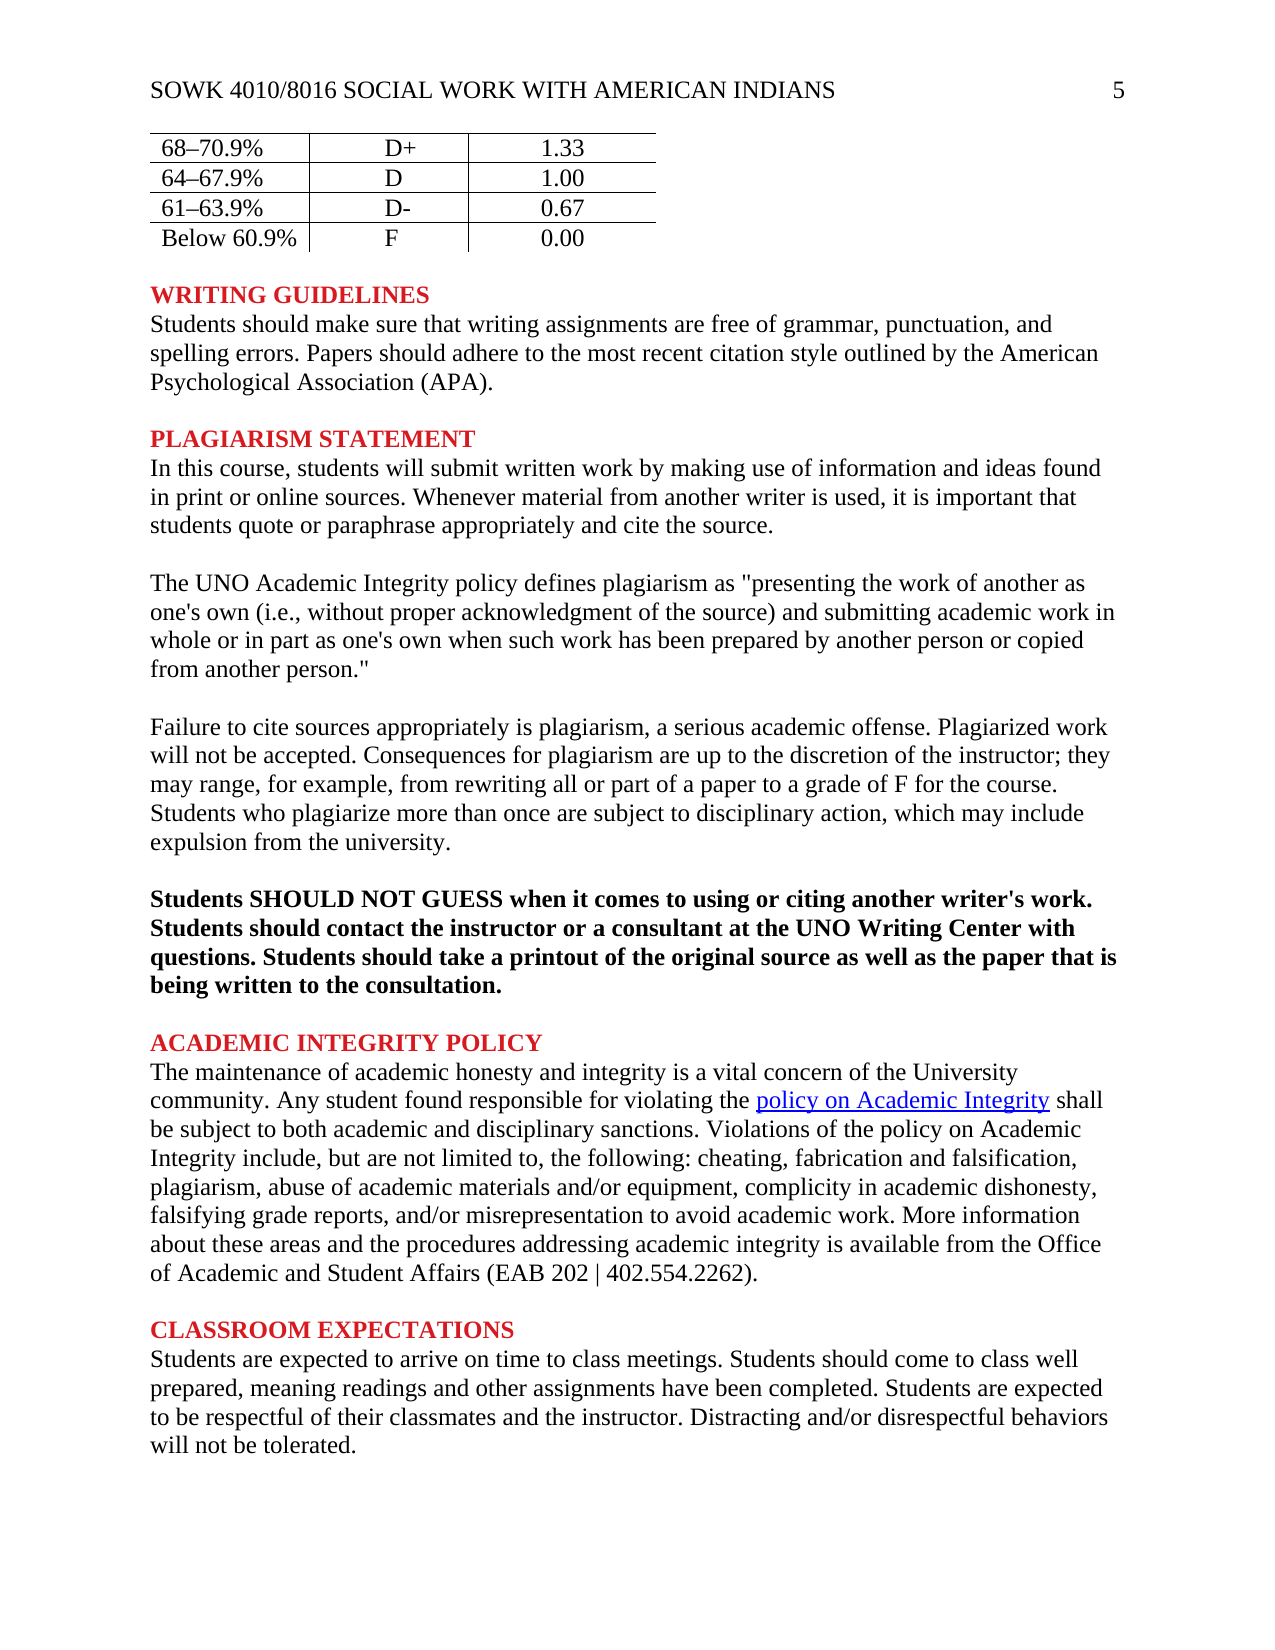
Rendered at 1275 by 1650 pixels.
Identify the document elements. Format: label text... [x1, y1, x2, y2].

text CLASSROOM EXPECTATIONS [150, 1315, 1125, 1344]
text Students are expected to arrive on time to class meetings. Students should come to class well prepared, meaning readings and other assignments have been completed. Students are expected to be respectful of their classmates and the instructor. Distracting and/or disrespectful behaviors will not be tolerated. [150, 1344, 1125, 1459]
text In this course, students will submit written work by making use of information and ideas found in print or online sources. Whenever material from another writer is used, it is important that students quote or paraphrase appropriately and cite the source. [150, 453, 1125, 539]
table_cell D+ [310, 134, 468, 162]
table_cell D- [310, 193, 468, 222]
table_cell 0.00 [469, 223, 656, 252]
table_cell 68–70.9% [150, 134, 309, 162]
text Failure to cite sources appropriately is plagiarism, a serious academic offense. Plagiarized work will not be accepted. Consequences for plagiarism are up to the discretion of the instructor; they may range, for example, from rewriting all or part of a paper to a grade of F for the course. Students who plagiarize more than once are subject to disciplinary action, which may include expulsion from the university. [150, 712, 1125, 855]
table_cell 1.33 [469, 134, 656, 162]
text Students should make sure that writing assignments are free of grammar, punctuation, and spelling errors. Papers should adhere to the most recent citation style outlined by the American Psychological Association (APA). [150, 309, 1125, 395]
text ACADEMIC INTEGRITY POLICY [150, 1028, 1125, 1057]
table_cell D [310, 163, 468, 192]
text Students SHOULD NOT GUESS when it comes to using or citing another writer's work. Students should contact the instructor or a consultant at the UNO Writing Center with questions. Students should take a printout of the original source as well as the paper that is being written to the consultation. [150, 884, 1125, 999]
table_cell 1.00 [469, 163, 656, 192]
table_cell 64–67.9% [150, 163, 309, 192]
text The maintenance of academic honesty and integrity is a vital concern of the University community. Any student found responsible for violating the policy on Academic Integrity shall be subject to both academic and disciplinary sanctions. Violations of the policy on Academic Integrity include, but are not limited to, the following: cheating, fabrication and falsification, plagiarism, abuse of academic materials and/or equipment, complicity in academic dishonesty, falsifying grade reports, and/or misrepresentation to avoid academic work. More information about these areas and the procedures addressing academic integrity is available from the Office of Academic and Student Affairs (EAB 202 | 402.554.2262). [150, 1057, 1125, 1287]
table_cell 0.67 [469, 193, 656, 222]
table_cell 61–63.9% [150, 193, 309, 222]
text PLAGIARISM STATEMENT [150, 424, 1125, 453]
table_cell F [310, 223, 468, 252]
table_cell Below 60.9% [150, 223, 309, 252]
text The UNO Academic Integrity policy defines plagiarism as "presenting the work of another as one's own (i.e., without proper acknowledgment of the source) and submitting academic work in whole or in part as one's own when such work has been prepared by another person or copied from another person." [150, 568, 1125, 683]
text WRITING GUIDELINES [150, 280, 1125, 309]
